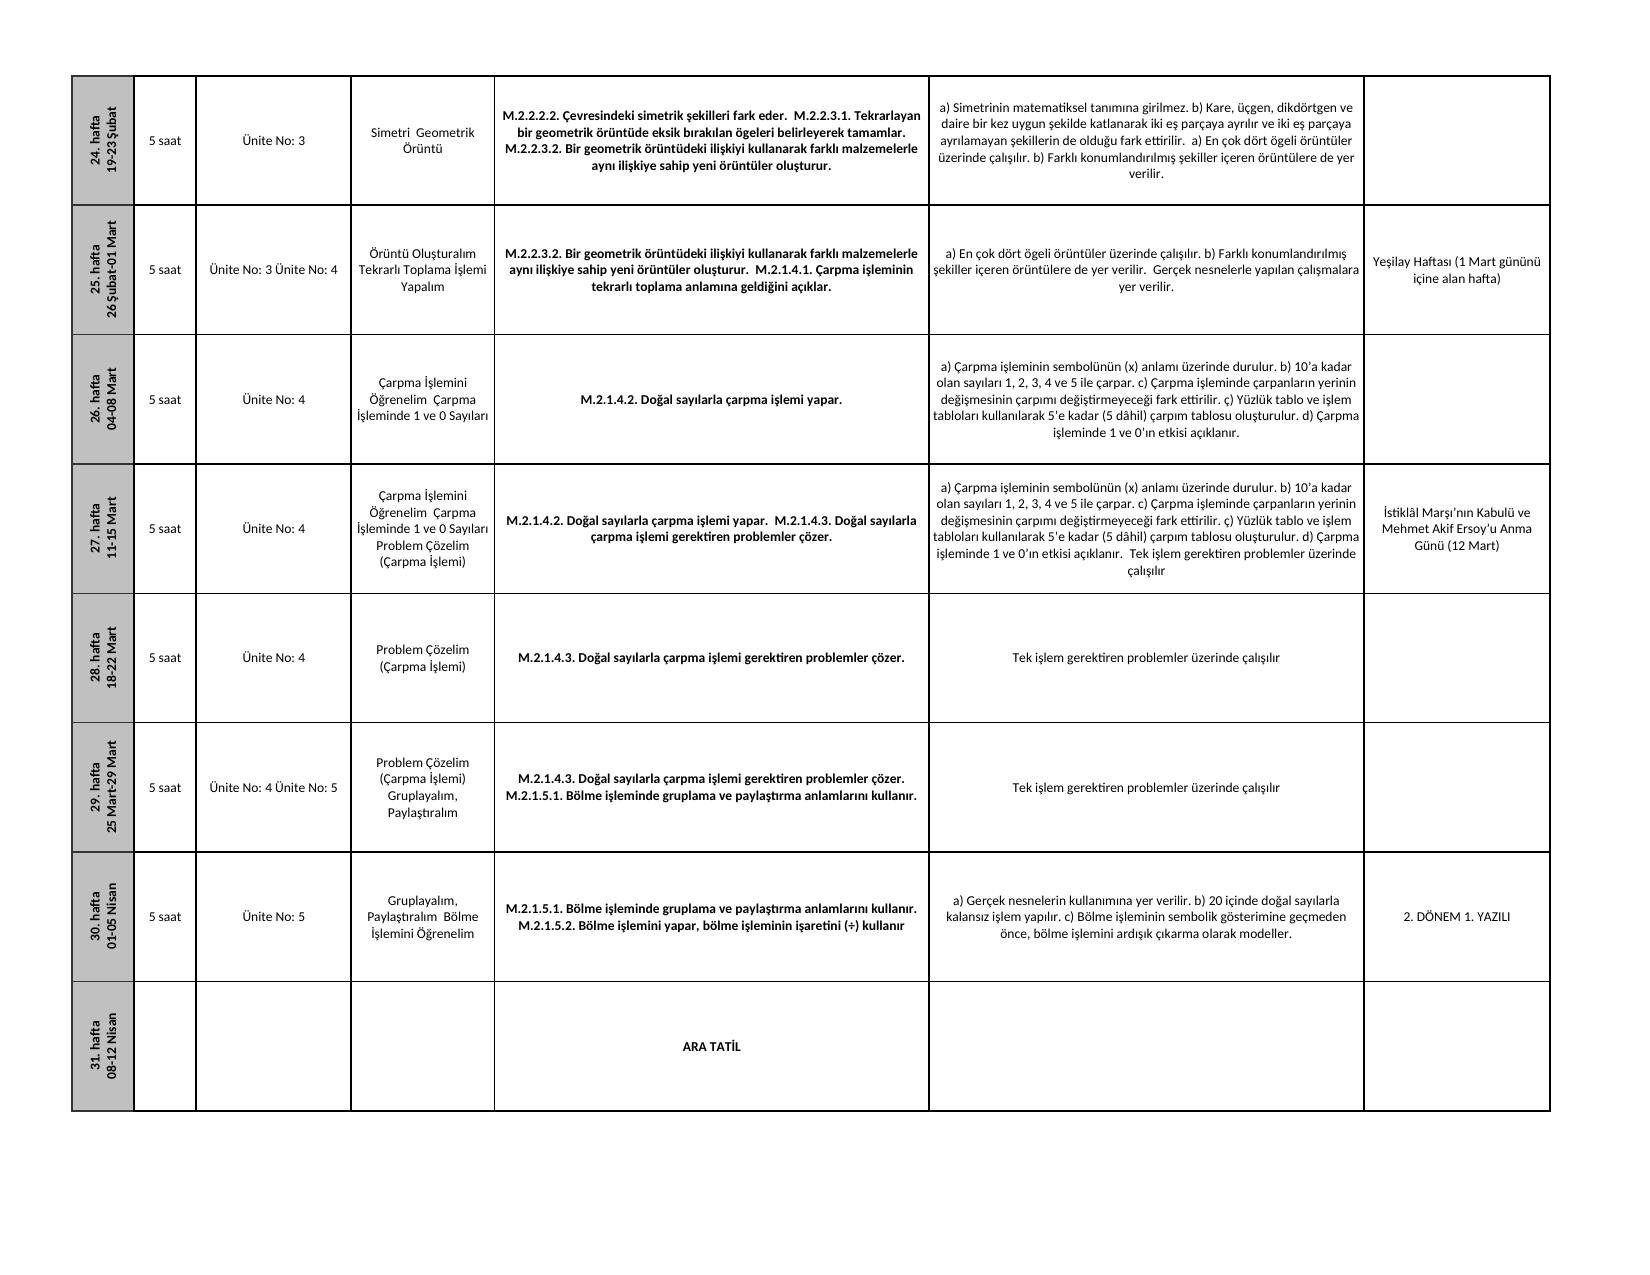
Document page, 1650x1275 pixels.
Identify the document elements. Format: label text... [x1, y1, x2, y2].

table_cell a) En çok dört ögeli örüntüler üzerinde çalışılır. b) Farklı konumlandırılmış şekiller içeren örüntülere de yer verilir. Gerçek nesnelerle yapılan çalışmalara yer verilir. [930, 206, 1363, 334]
table_cell Gruplayalım, Paylaştıralım Bölme İşlemini Öğrenelim [352, 853, 494, 981]
table_cell [1365, 77, 1549, 204]
table_cell 5 saat [135, 206, 195, 334]
table_cell 29. hafta 25 Mart-29 Mart [73, 723, 133, 851]
table_cell 30. hafta 01-05 Nisan [73, 853, 133, 981]
table_cell Ünite No: 3 [197, 77, 350, 204]
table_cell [495, 77, 928, 204]
table_cell 24. hafta 19-23 Şubat [73, 77, 133, 204]
table_cell M.2.1.4.2. Doğal sayılarla çarpma işlemi yapar. [495, 335, 928, 463]
table_cell [1365, 335, 1549, 463]
table_cell 27. hafta 11-15 Mart [73, 465, 133, 592]
table_cell Problem Çözelim (Çarpma İşlemi) [352, 594, 494, 722]
table_cell M.2.2.3.2. Bir geometrik örüntüdeki ilişkiyi kullanarak farklı malzemelerle aynı ilişkiye sahip yeni örüntüler oluşturur. M.2.1.4.1. Çarpma işleminin tekrarlı toplama anlamına geldiğini açıklar. [495, 206, 928, 334]
table_cell 25. hafta 26 Şubat-01 Mart [73, 206, 133, 334]
table_cell Ünite No: 3 Ünite No: 4 [197, 206, 350, 334]
table_cell Çarpma İşlemini Öğrenelim Çarpma İşleminde 1 ve 0 Sayıları Problem Çözelim (Çarpma İşlemi) [352, 465, 494, 592]
table_cell ARA TATİL [495, 982, 928, 1110]
table_cell M.2.1.4.3. Doğal sayılarla çarpma işlemi gerektiren problemler çözer. [495, 594, 928, 722]
table_cell a) Çarpma işleminin sembolünün (x) anlamı üzerinde durulur. b) 10’a kadar olan sayıları 1, 2, 3, 4 ve 5 ile çarpar. c) Çarpma işleminde çarpanların yerinin değişmesinin çarpımı değiştirmeyeceği fark ettirilir. ç) Yüzlük tablo ve işlem tabloları kullanılarak 5’e kadar (5 dâhil) çarpım tablosu oluşturulur. d) Çarpma işleminde 1 ve 0’ın etkisi açıklanır. Tek işlem gerektiren problemler üzerinde çalışılır [930, 465, 1363, 592]
table_cell 5 saat [135, 723, 195, 851]
table_cell Örüntü Oluşturalım Tekrarlı Toplama İşlemi Yapalım [352, 206, 494, 334]
table_cell [1365, 723, 1549, 851]
table_cell Ünite No: 4 Ünite No: 5 [197, 723, 350, 851]
table_cell [1365, 982, 1549, 1110]
table_cell [135, 982, 195, 1110]
table_cell M.2.1.4.3. Doğal sayılarla çarpma işlemi gerektiren problemler çözer. M.2.1.5.1. Bölme işleminde gruplama ve paylaştırma anlamlarını kullanır. [495, 723, 928, 851]
table_cell Tek işlem gerektiren problemler üzerinde çalışılır [930, 594, 1363, 722]
table_cell a) Çarpma işleminin sembolünün (x) anlamı üzerinde durulur. b) 10’a kadar olan sayıları 1, 2, 3, 4 ve 5 ile çarpar. c) Çarpma işleminde çarpanların yerinin değişmesinin çarpımı değiştirmeyeceği fark ettirilir. ç) Yüzlük tablo ve işlem tabloları kullanılarak 5’e kadar (5 dâhil) çarpım tablosu oluşturulur. d) Çarpma işleminde 1 ve 0’ın etkisi açıklanır. [930, 335, 1363, 463]
table_cell M.2.1.4.2. Doğal sayılarla çarpma işlemi yapar. M.2.1.4.3. Doğal sayılarla çarpma işlemi gerektiren problemler çözer. [495, 465, 928, 592]
table_cell [197, 982, 350, 1110]
table_cell Ünite No: 4 [197, 594, 350, 722]
table_cell 5 saat [135, 594, 195, 722]
table_cell 2. DÖNEM 1. YAZILI [1365, 853, 1549, 981]
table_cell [352, 77, 494, 204]
table_cell [1365, 594, 1549, 722]
table_cell Çarpma İşlemini Öğrenelim Çarpma İşleminde 1 ve 0 Sayıları [352, 335, 494, 463]
table_cell Ünite No: 5 [197, 853, 350, 981]
table_cell Ünite No: 4 [197, 465, 350, 592]
table_cell 5 saat [135, 77, 195, 204]
table_cell 26. hafta 04-08 Mart [73, 335, 133, 463]
table_cell Ünite No: 4 [197, 335, 350, 463]
table_cell 5 saat [135, 853, 195, 981]
table_cell 5 saat [135, 465, 195, 592]
table_cell İstiklâl Marşı’nın Kabulü ve Mehmet Akif Ersoy’u Anma Günü (12 Mart) [1365, 465, 1549, 592]
table_cell M.2.1.5.1. Bölme işleminde gruplama ve paylaştırma anlamlarını kullanır. M.2.1.5.2. Bölme işlemini yapar, bölme işleminin işaretini (÷) kullanır [495, 853, 928, 981]
table_cell 5 saat [135, 335, 195, 463]
table_cell Problem Çözelim (Çarpma İşlemi) Gruplayalım, Paylaştıralım [352, 723, 494, 851]
table_cell 28. hafta 18-22 Mart [73, 594, 133, 722]
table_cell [930, 77, 1363, 204]
table_cell [930, 982, 1363, 1110]
table_cell 31. hafta 08-12 Nisan [73, 982, 133, 1110]
table_cell Yeşilay Haftası (1 Mart gününü içine alan hafta) [1365, 206, 1549, 334]
table_cell a) Gerçek nesnelerin kullanımına yer verilir. b) 20 içinde doğal sayılarla kalansız işlem yapılır. c) Bölme işleminin sembolik gösterimine geçmeden önce, bölme işlemini ardışık çıkarma olarak modeller. [930, 853, 1363, 981]
table_cell [352, 982, 494, 1110]
table_cell Tek işlem gerektiren problemler üzerinde çalışılır [930, 723, 1363, 851]
